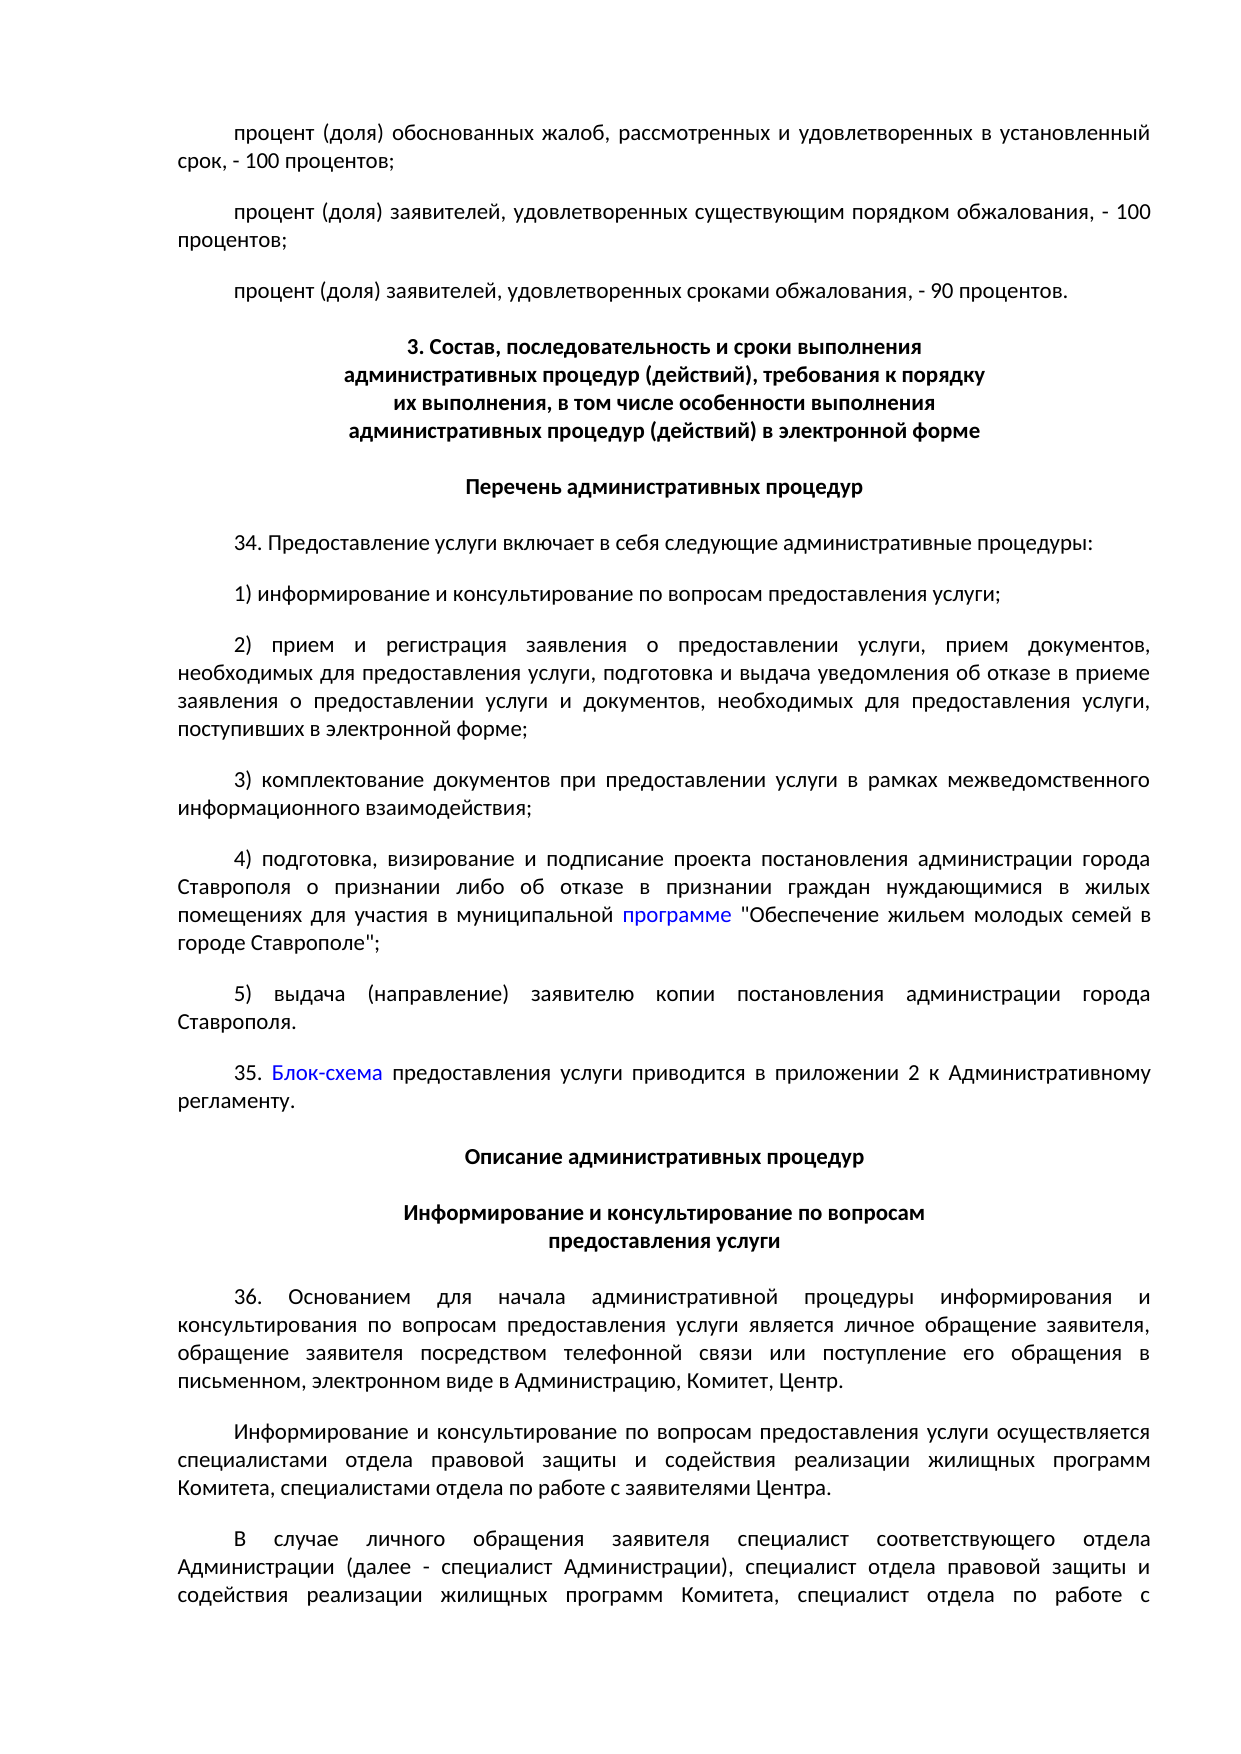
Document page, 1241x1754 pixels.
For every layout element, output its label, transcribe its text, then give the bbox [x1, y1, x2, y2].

text 4) подготовка, визирование и подписание проекта постановления администрации города Ставрополя о признании либо об отказе в признании граждан нуждающимися в жилых помещениях для участия в муниципальной программе "Обеспечение жильем молодых семей в городе Ставрополе"; [177, 844, 1152, 956]
title их выполнения, в том числе особенности выполнения [177, 388, 1152, 416]
text 3) комплектование документов при предоставлении услуги в рамках межведомственного информационного взаимодействия; [177, 765, 1152, 821]
title Информирование и консультирование по вопросам [177, 1198, 1152, 1226]
title административных процедур (действий), требования к порядку [177, 360, 1152, 388]
text 5) выдача (направление) заявителю копии постановления администрации города Ставрополя. [177, 979, 1152, 1035]
text 34. Предоставление услуги включает в себя следующие административные процедуры: [177, 528, 1152, 556]
title Перечень административных процедур [177, 472, 1152, 500]
text 35. Блок-схема предоставления услуги приводится в приложении 2 к Административному регламенту. [177, 1058, 1152, 1114]
title предоставления услуги [177, 1226, 1152, 1254]
text Информирование и консультирование по вопросам предоставления услуги осуществляется специалистами отдела правовой защиты и содействия реализации жилищных программ Комитета, специалистами отдела по работе с заявителями Центра. [177, 1417, 1152, 1501]
text 36. Основанием для начала административной процедуры информирования и консультирования по вопросам предоставления услуги является личное обращение заявителя, обращение заявителя посредством телефонной связи или поступление его обращения в письменном, электронном виде в Администрацию, Комитет, Центр. [177, 1282, 1152, 1394]
title административных процедур (действий) в электронной форме [177, 416, 1152, 444]
text процент (доля) заявителей, удовлетворенных существующим порядком обжалования, - 100 процентов; [177, 197, 1152, 253]
title 3. Состав, последовательность и сроки выполнения [177, 332, 1152, 360]
text процент (доля) обоснованных жалоб, рассмотренных и удовлетворенных в установленный срок, - 100 процентов; [177, 118, 1152, 174]
text 1) информирование и консультирование по вопросам предоставления услуги; [177, 579, 1152, 607]
text 2) прием и регистрация заявления о предоставлении услуги, прием документов, необходимых для предоставления услуги, подготовка и выдача уведомления об отказе в приеме заявления о предоставлении услуги и документов, необходимых для предоставления услуги, поступивших в электронной форме; [177, 630, 1152, 742]
title Описание административных процедур [177, 1142, 1152, 1170]
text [177, 1524, 1152, 1608]
text процент (доля) заявителей, удовлетворенных сроками обжалования, - 90 процентов. [177, 276, 1152, 304]
